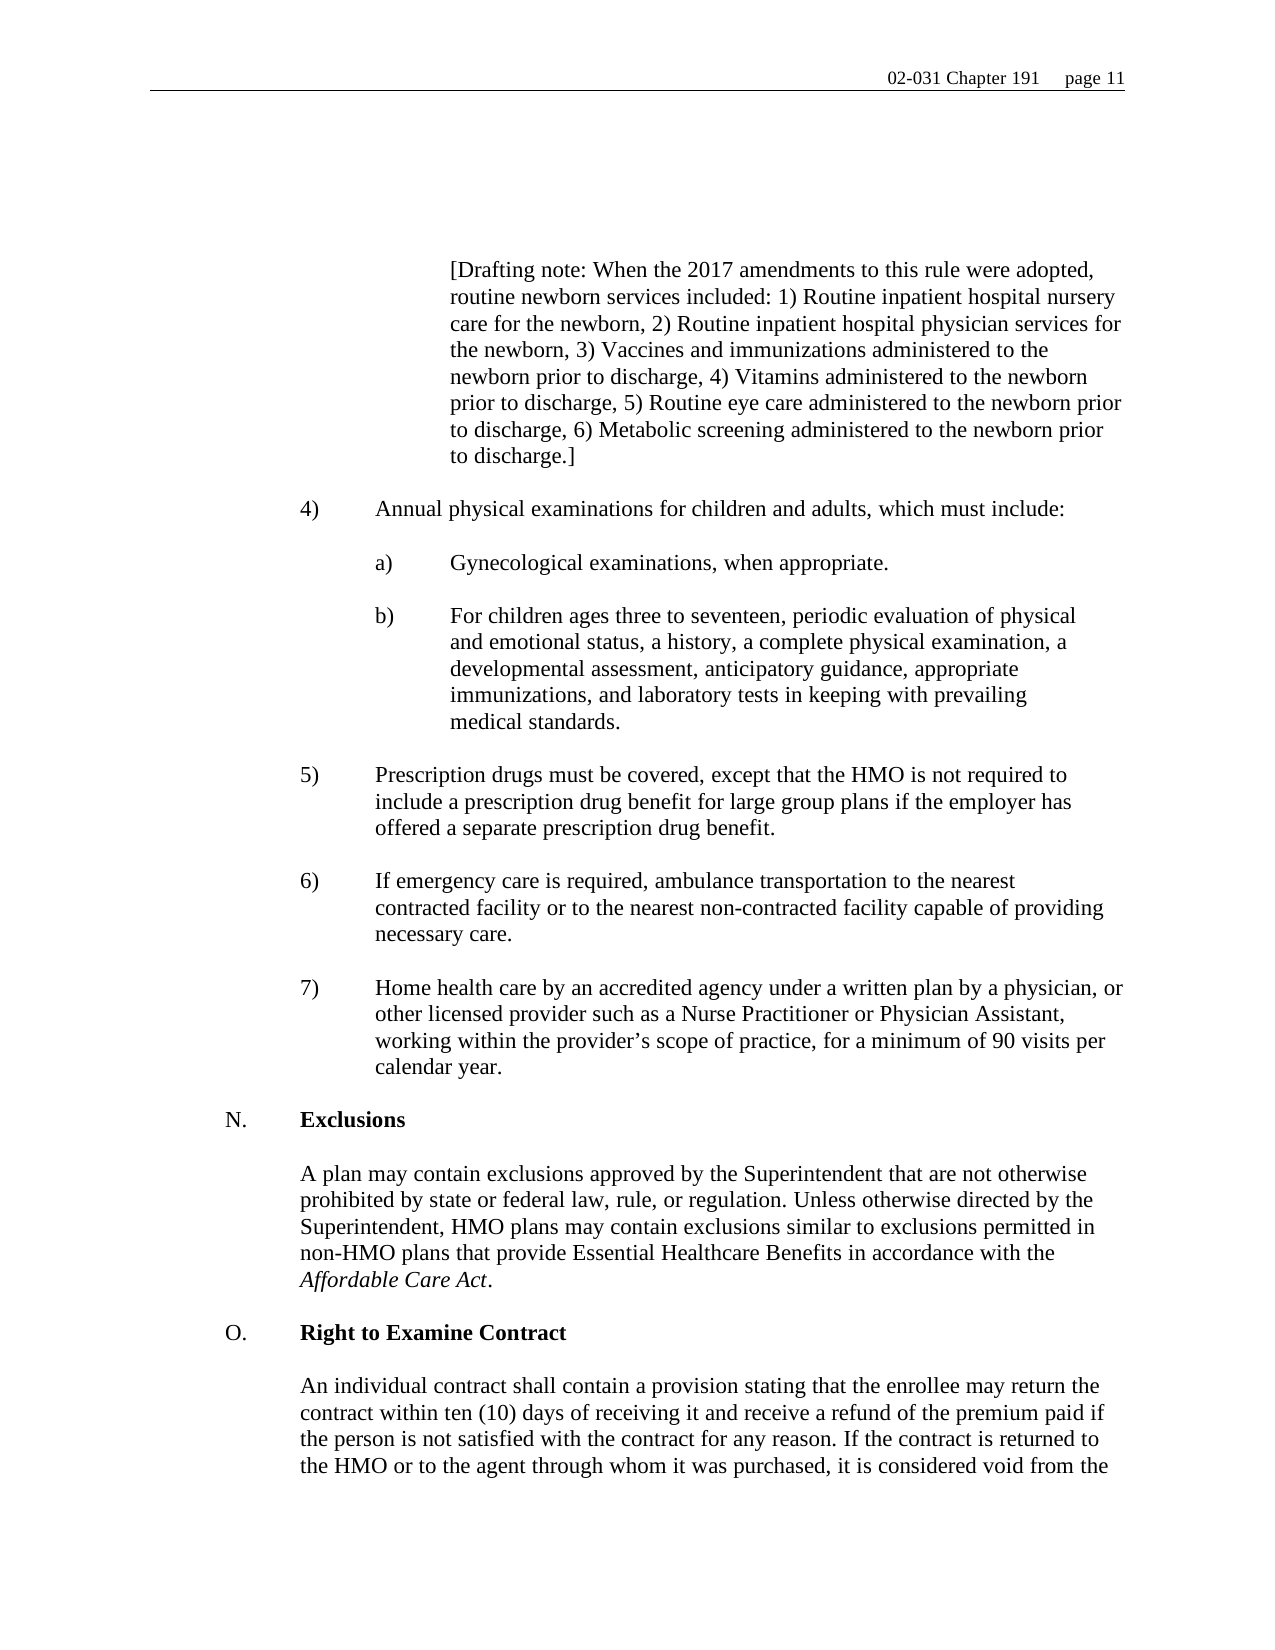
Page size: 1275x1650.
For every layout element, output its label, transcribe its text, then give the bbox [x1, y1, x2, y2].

text 4) Annual physical examinations for children and adults, which must include: [300, 495, 1125, 522]
list For children ages three to seventeen, periodic evaluation of physical and emotional status, a history, a complete physical examination, a developmental assessment, anticipatory guidance, appropriate immunizations, and laboratory tests in keeping with prevailing medical standards. [375, 602, 1097, 734]
text A plan may contain exclusions approved by the Superintendent that are not otherwise prohibited by state or federal law, rule, or regulation. Unless otherwise directed by the Superintendent, HMO plans may contain exclusions similar to exclusions permitted in non-HMO plans that provide Essential Healthcare Benefits in accordance with the Affordable Care Act. [300, 1159, 1125, 1292]
text 5) Prescription drugs must be covered, except that the HMO is not required to include a prescription drug benefit for large group plans if the employer has offered a separate prescription drug benefit. [300, 761, 1125, 841]
list Gynecological examinations, when appropriate. [375, 548, 1125, 575]
text 6) If emergency care is required, ambulance transportation to the nearest contracted facility or to the nearest non-contracted facility capable of providing necessary care. [300, 867, 1116, 947]
text 7) Home health care by an accredited agency under a written plan by a physician, or other licensed provider such as a Nurse Practitioner or Physician Assistant, working within the provider’s scope of practice, for a minimum of 90 visits per calendar year. [300, 973, 1125, 1080]
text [150, 1372, 1125, 1478]
text O. Right to Examine Contract [150, 1319, 1125, 1345]
text [Drafting note: When the 2017 amendments to this rule were adopted, routine newborn services included: 1) Routine inpatient hospital nursery care for the newborn, 2) Routine inpatient hospital physician services for the newborn, 3) Vaccines and immunizations administered to the newborn prior to discharge, 4) Vitamins administered to the newborn prior to discharge, 5) Routine eye care administered to the newborn prior to discharge, 6) Metabolic screening administered to the newborn prior to discharge.] [450, 256, 1125, 469]
text N. Exclusions [225, 1106, 1125, 1133]
